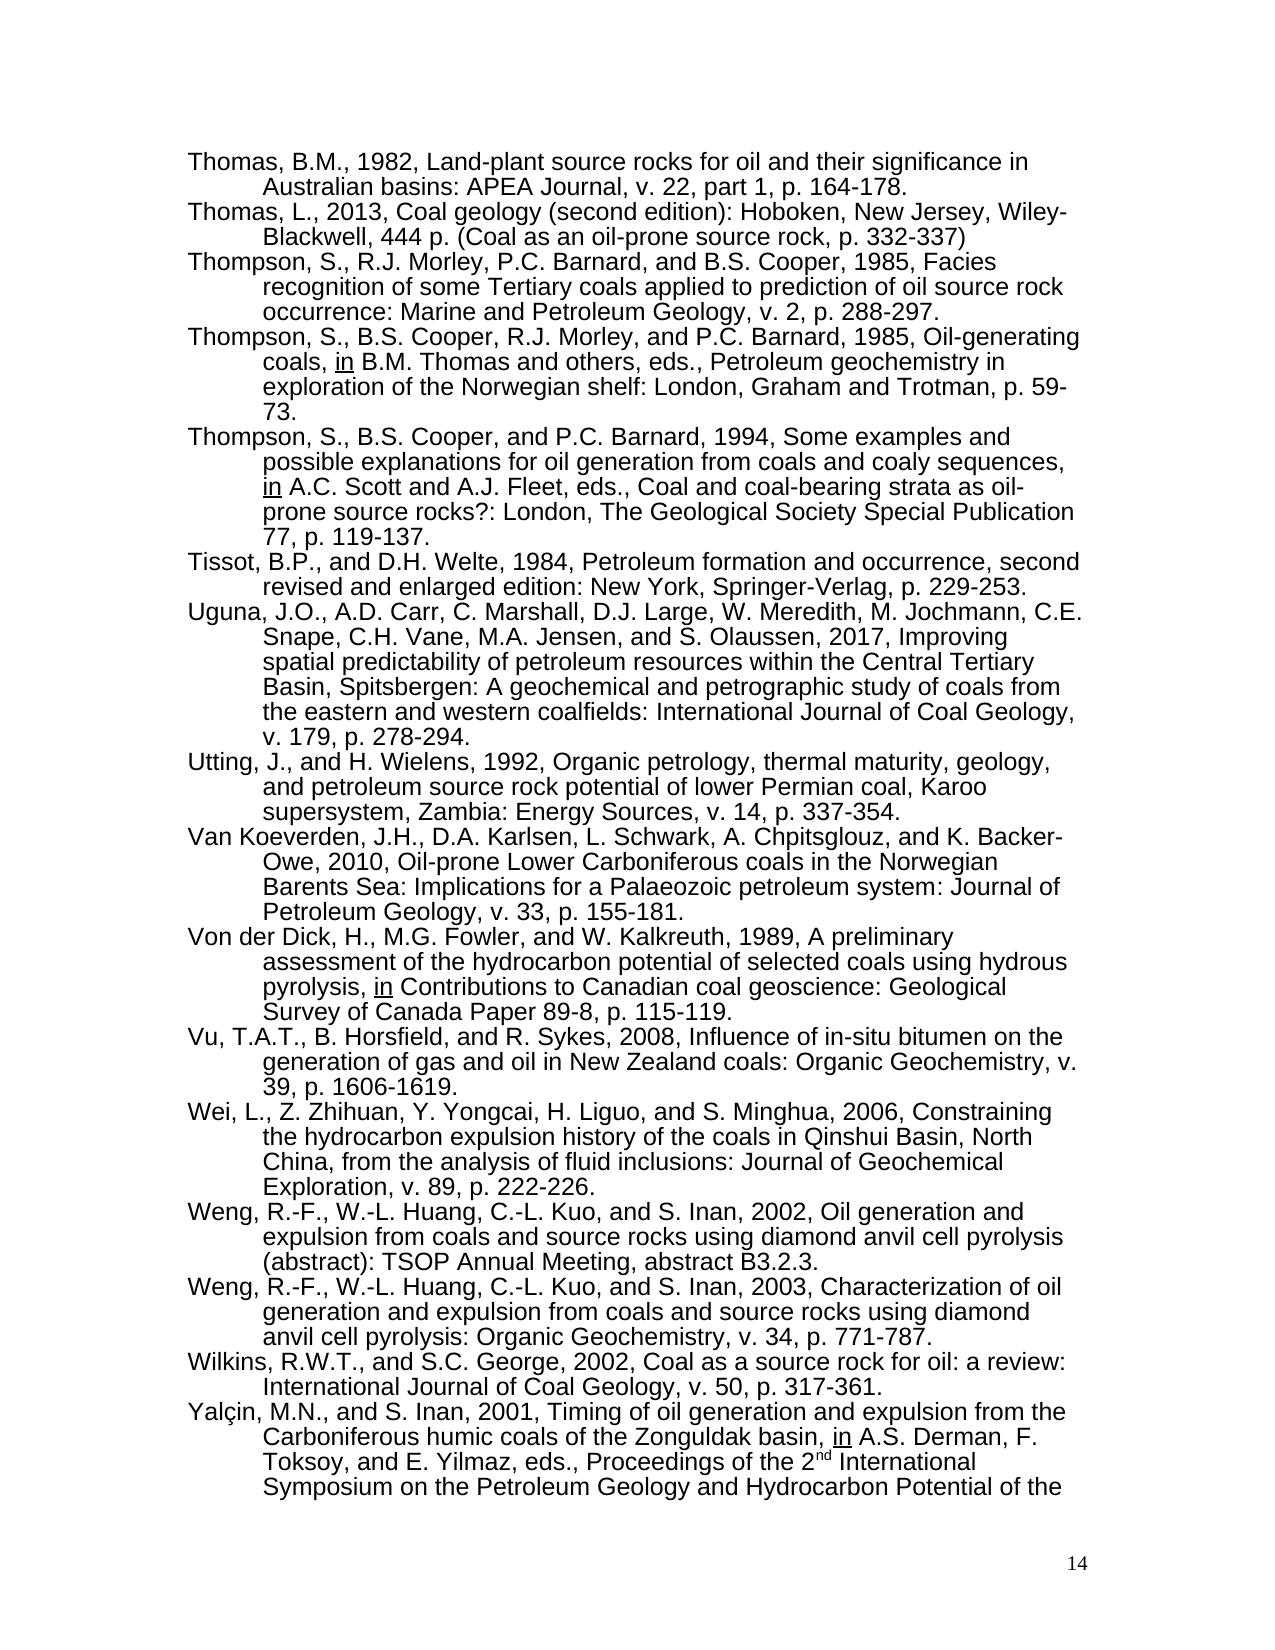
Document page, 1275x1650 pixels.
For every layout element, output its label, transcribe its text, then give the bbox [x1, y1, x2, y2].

text Thompson, S., B.S. Cooper, and P.C. Barnard, 1994, Some examples and possible explanations for oil generation from coals and coaly sequences, in A.C. Scott and A.J. Fleet, eds., Coal and coal-bearing strata as oil-prone source rocks?: London, The Geological Society Special Publication 77, p. 119-137. [187, 425, 1087, 550]
text Thomas, B.M., 1982, Land-plant source rocks for oil and their significance in Australian basins: APEA Journal, v. 22, part 1, p. 164-178. [187, 150, 1087, 200]
text Thompson, S., R.J. Morley, P.C. Barnard, and B.S. Cooper, 1985, Facies recognition of some Tertiary coals applied to prediction of oil source rock occurrence: Marine and Petroleum Geology, v. 2, p. 288-297. [187, 250, 1087, 325]
text Wei, L., Z. Zhihuan, Y. Yongcai, H. Liguo, and S. Minghua, 2006, Constraining the hydrocarbon expulsion history of the coals in , , from the analysis of fluid inclusions: Journal of Geochemical Exploration, v. 89, p. 222-226. [187, 1100, 1087, 1200]
text Von der Dick, H., M.G. Fowler, and W. Kalkreuth, 1989, A preliminary assessment of the hydrocarbon potential of selected coals using hydrous pyrolysis, in Contributions to Canadian coal geoscience: Geological Survey of Canada Paper 89-8, p. 115-119. [187, 925, 1087, 1025]
text Utting, J., and H. Wielens, 1992, Organic petrology, thermal maturity, geology, and petroleum source rock potential of lower Permian coal, Karoo supersystem, : Energy Sources, v. 14, p. 337-354. [187, 750, 1087, 825]
text Vu, T.A.T., B. Horsfield, and R. Sykes, 2008, Influence of in-situ bitumen on the generation of gas and oil in New Zealand coals: Organic Geochemistry, v. 39, p. 1606-1619. [187, 1025, 1087, 1100]
text Weng, R.-F., W.-L. Huang, C.-L. Kuo, and S. Inan, 2002, Oil generation and expulsion from coals and source rocks using diamond anvil cell pyrolysis (abstract): TSOP Annual Meeting, abstract B3.2.3. [187, 1200, 1087, 1275]
text Van Koeverden, J.H., D.A. Karlsen, L. Schwark, A. Chpitsglouz, and K. Backer-Owe, 2010, Oil-prone Lower Carboniferous coals in the Norwegian Barents Sea: Implications for a Palaeozoic petroleum system: Journal of Petroleum Geology, v. 33, p. 155-181. [187, 825, 1087, 925]
text Tissot, B.P., and D.H. Welte, 1984, Petroleum formation and occurrence, second revised and enlarged edition: , Springer-Verlag, p. 229-253. [187, 550, 1087, 600]
text Uguna, J.O., A.D. Carr, C. Marshall, D.J. Large, W. Meredith, M. Jochmann, C.E. Snape, C.H. Vane, M.A. Jensen, and S. Olaussen, 2017, Improving spatial predictability of petroleum resources within the Central Tertiary Basin, Spitsbergen: A geochemical and petrographic study of coals from the eastern and western coalfields: International Journal of Coal Geology, v. 179, p. 278-294. [187, 600, 1087, 750]
text Weng, R.-F., W.-L. Huang, C.-L. Kuo, and S. Inan, 2003, Characterization of oil generation and expulsion from coals and source rocks using diamond anvil cell pyrolysis: Organic Geochemistry, v. 34, p. 771-787. [187, 1275, 1087, 1350]
text Wilkins, R.W.T., and S.C. George, 2002, Coal as a source rock for oil: a review: International Journal of Coal Geology, v. 50, p. 317-361. [187, 1350, 1087, 1400]
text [187, 1400, 1087, 1500]
text Thompson, S., B.S. Cooper, R.J. Morley, and P.C. Barnard, 1985, Oil-generating coals, in B.M. Thomas and others, eds., Petroleum geochemistry in exploration of the Norwegian shelf: London, Graham and Trotman, p. 59-73. [187, 325, 1087, 425]
text Thomas, L., 2013, Coal geology (second edition): Hoboken, New Jersey, Wiley-Blackwell, 444 p. (Coal as an oil-prone source rock, p. 332-337) [187, 200, 1087, 250]
